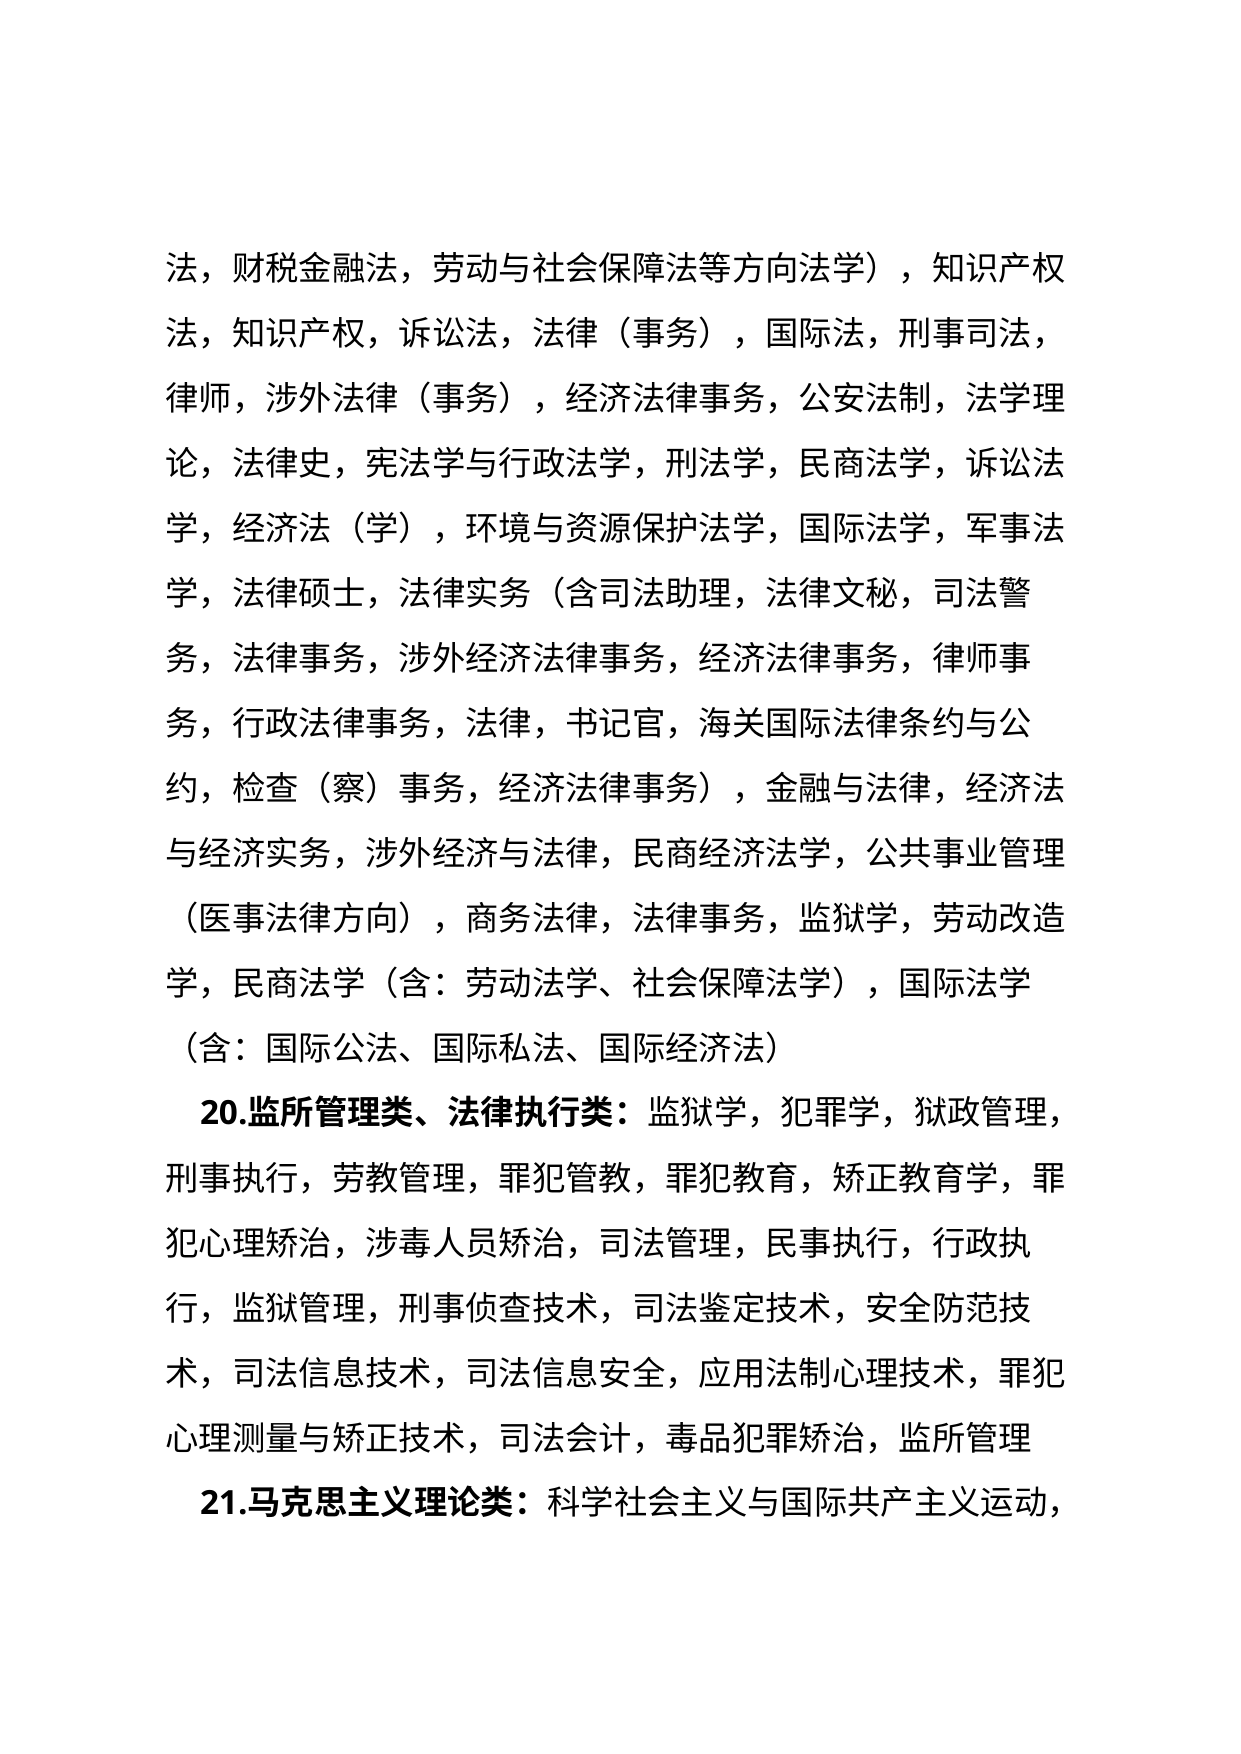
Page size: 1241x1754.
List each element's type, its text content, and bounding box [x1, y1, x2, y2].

text 20.监所管理类、法律执行类：监狱学，犯罪学，狱政管理，刑事执行，劳教管理，罪犯管教，罪犯教育，矫正教育学，罪犯心理矫治，涉毒人员矫治，司法管理，民事执行，行政执行，监狱管理，刑事侦查技术，司法鉴定技术，安全防范技术，司法信息技术，司法信息安全，应用法制心理技术，罪犯心理测量与矫正技术，司法会计，毒品犯罪矫治，监所管理 [165, 1078, 1087, 1468]
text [165, 1468, 1087, 1533]
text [165, 233, 1087, 1078]
